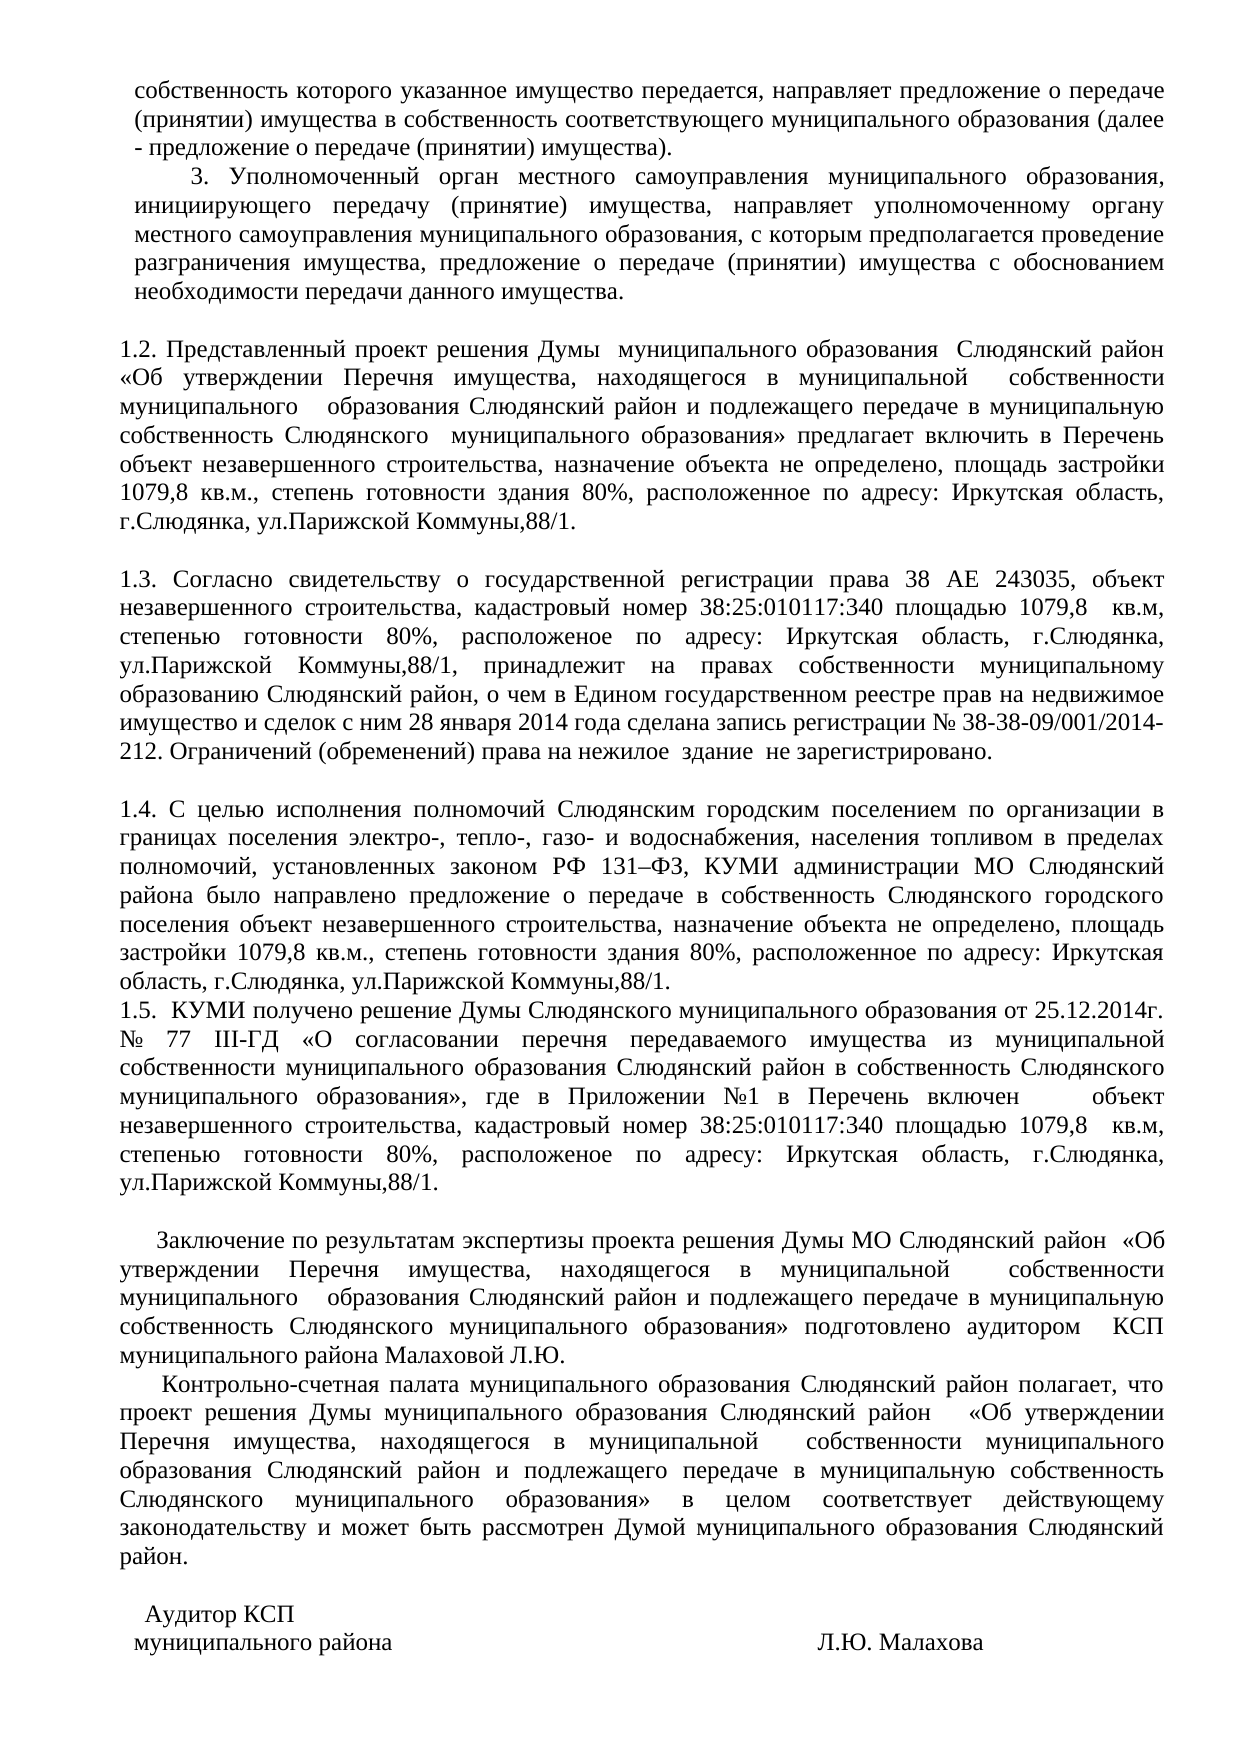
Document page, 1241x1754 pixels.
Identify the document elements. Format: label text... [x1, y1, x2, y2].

text 1.5. КУМИ получено решение Думы Слюдянского муниципального образования от 25.12.2014г. № 77 III-ГД «О согласовании перечня передаваемого имущества из муниципальной собственности муниципального образования Слюдянский район в собственность Слюдянского муниципального образования», где в Приложении №1 в Перечень включен объект незавершенного строительства, кадастровый номер 38:25:010117:340 площадью 1079,8 кв.м, степенью готовности 80%, расположеное по адресу: Иркутская область, г.Слюдянка, ул.Парижской Коммуны,88/1. [119, 995, 1165, 1196]
text 3. Уполномоченный орган местного самоуправления муниципального образования, инициирующего передачу (принятие) имущества, направляет уполномоченному органу местного самоуправления муниципального образования, с которым предполагается проведение разграничения имущества, предложение о передаче (принятии) имущества с обоснованием необходимости передачи данного имущества. [134, 161, 1165, 305]
text 1.2. Представленный проект решения Думы муниципального образования Слюдянский район «Об утверждении Перечня имущества, находящегося в муниципальной собственности муниципального образования Слюдянский район и подлежащего передаче в муниципальную собственность Слюдянского муниципального образования» предлагает включить в Перечень объект незавершенного строительства, назначение объекта не определено, площадь застройки 1079,8 кв.м., степень готовности здания 80%, расположенное по адресу: Иркутская область, г.Слюдянка, ул.Парижской Коммуны,88/1. [119, 334, 1165, 535]
list муниципального района Л.Ю. Малахова [127, 1627, 1165, 1656]
text Аудитор КСП [119, 1599, 1165, 1627]
text 1.4. С целью исполнения полномочий Слюдянским городским поселением по организации в границах поселения электро-, тепло-, газо- и водоснабжения, населения топливом в пределах полномочий, установленных законом РФ 131–ФЗ, КУМИ администрации МО Слюдянский района было направлено предложение о передаче в собственность Слюдянского городского поселения объект незавершенного строительства, назначение объекта не определено, площадь застройки 1079,8 кв.м., степень готовности здания 80%, расположенное по адресу: Иркутская область, г.Слюдянка, ул.Парижской Коммуны,88/1. [119, 794, 1165, 995]
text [134, 75, 1165, 161]
text 1.3. Согласно свидетельству о государственной регистрации права 38 АЕ 243035, объект незавершенного строительства, кадастровый номер 38:25:010117:340 площадью 1079,8 кв.м, степенью готовности 80%, расположеное по адресу: Иркутская область, г.Слюдянка, ул.Парижской Коммуны,88/1, принадлежит на правах собственности муниципальному образованию Слюдянский район, о чем в Едином государственном реестре прав на недвижимое имущество и сделок с ним 28 января 2014 года сделана запись регистрации № 38-38-09/001/2014-212. Ограничений (обременений) права на нежилое здание не зарегистрировано. [119, 564, 1165, 765]
text Контрольно-счетная палата муниципального образования Слюдянский район полагает, что проект решения Думы муниципального образования Слюдянский район «Об утверждении Перечня имущества, находящегося в муниципальной собственности муниципального образования Слюдянский район и подлежащего передаче в муниципальную собственность Слюдянского муниципального образования» в целом соответствует действующему законодательству и может быть рассмотрен Думой муниципального образования Слюдянский район. [111, 1369, 1165, 1570]
text Заключение по результатам экспертизы проекта решения Думы МО Слюдянский район «Об утверждении Перечня имущества, находящегося в муниципальной собственности муниципального образования Слюдянский район и подлежащего передаче в муниципальную собственность Слюдянского муниципального образования» подготовлено аудитором КСП муниципального района Малаховой Л.Ю. [119, 1225, 1165, 1369]
